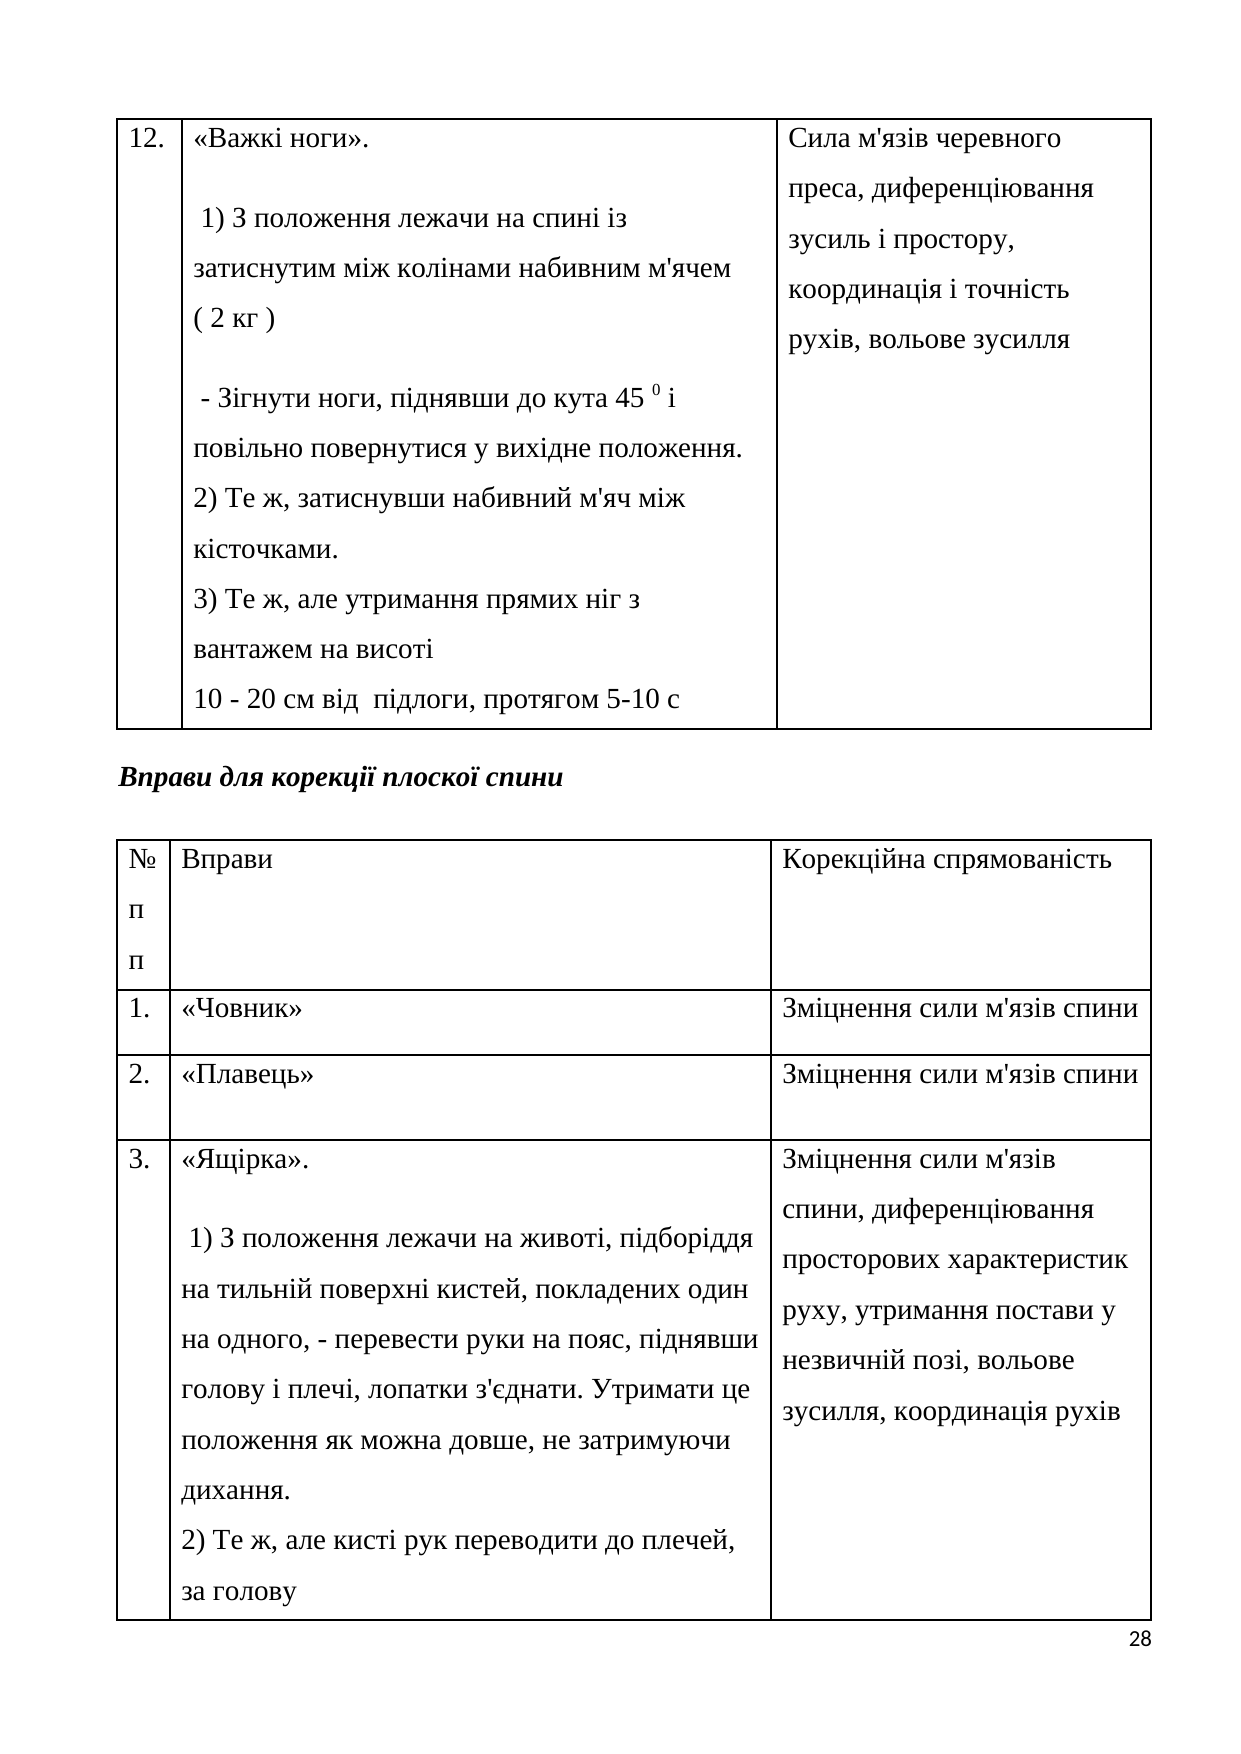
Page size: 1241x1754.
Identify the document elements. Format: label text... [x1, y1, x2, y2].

table_header Вправи [171, 841, 770, 988]
table_cell «Човник» [171, 991, 770, 1054]
text Вправи для корекції плоскої спини [118, 759, 1152, 793]
table_cell Зміцнення сили м'язів спини [772, 1056, 1150, 1139]
table_cell «Ящірка». 1) З положення лежачи на животі, підборіддя на тильній поверхні кистей, покладених один на одного, - перевести руки на пояс, піднявши голову і плечі, лопатки з'єднати. Утримати це положення як можна довше, не затримуючи дихання. 2) Те ж, але кисті рук переводити до плечей, за голову [171, 1141, 770, 1619]
table_cell «Важкі ноги». 1) З положення лежачи на спині із затиснутим між колінами набивним м'ячем ( 2 кг ) - Зігнути ноги, піднявши до кута 45 0 і повільно повернутися у вихідне положення. 2) Те ж, затиснувши набивний м'яч між кісточками. 3) Те ж, але утримання прямих ніг з вантажем на висоті 10 - 20 см від підлоги, протягом 5-10 с [183, 120, 776, 728]
table_cell «Плавець» [171, 1056, 770, 1139]
table_cell Зміцнення сили м'язів спини [772, 991, 1150, 1054]
table_cell 1. [118, 991, 169, 1054]
table_cell 2. [118, 1056, 169, 1139]
table_header Корекційна спрямованість [772, 841, 1150, 988]
table_cell Зміцнення сили м'язів спини, диференціювання просторових характеристик руху, утримання постави у незвичній позі, вольове зусилля, координація рухів [772, 1141, 1150, 1619]
table_cell 3. [118, 1141, 169, 1619]
table_cell Сила м'язів черевного преса, диференціювання зусиль і простору, координація і точність рухів, вольове зусилля [778, 120, 1150, 728]
table_cell 12. [118, 120, 181, 728]
table_header № пп [118, 841, 169, 988]
